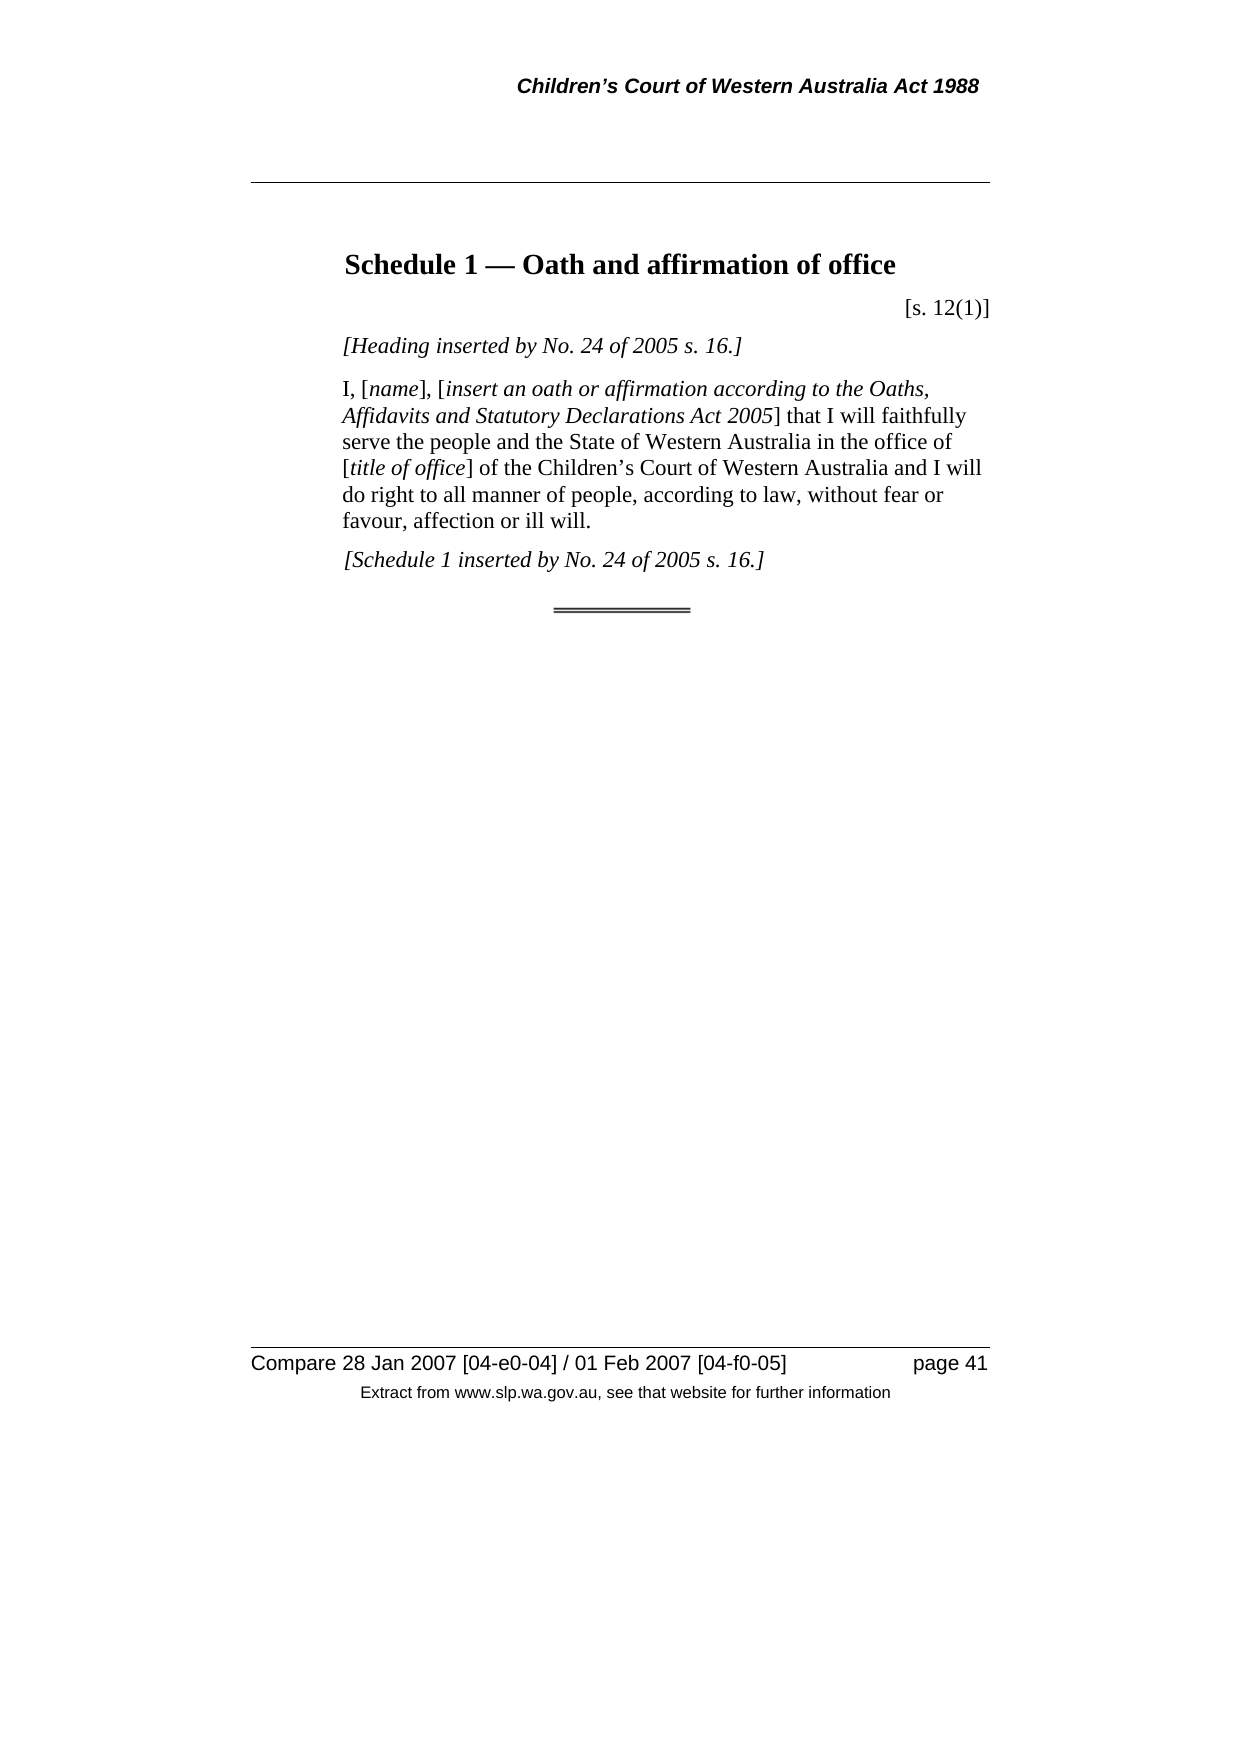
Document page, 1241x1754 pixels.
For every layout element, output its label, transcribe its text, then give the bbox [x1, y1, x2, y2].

subtitle Schedule 1 — Oath and affirmation of office [251, 247, 990, 281]
text [Schedule 1 inserted by No. 24 of 2005 s. 16.] [251, 546, 990, 572]
picture [543, 597, 697, 626]
text [s. 12(1)] [251, 293, 990, 320]
text I, [name], [insert an oath or affirmation according to the Oaths, Affidavits and Statutory Declarations Act 2005] that I will faithfully serve the people and the State of Western Australia in the office of [title of office] of the Children’s Court of Western Australia and I will do right to all manner of people, according to law, without fear or favour, affection or ill will. [251, 375, 990, 533]
subtitle [Heading inserted by No. 24 of 2005 s. 16.] [251, 332, 990, 359]
